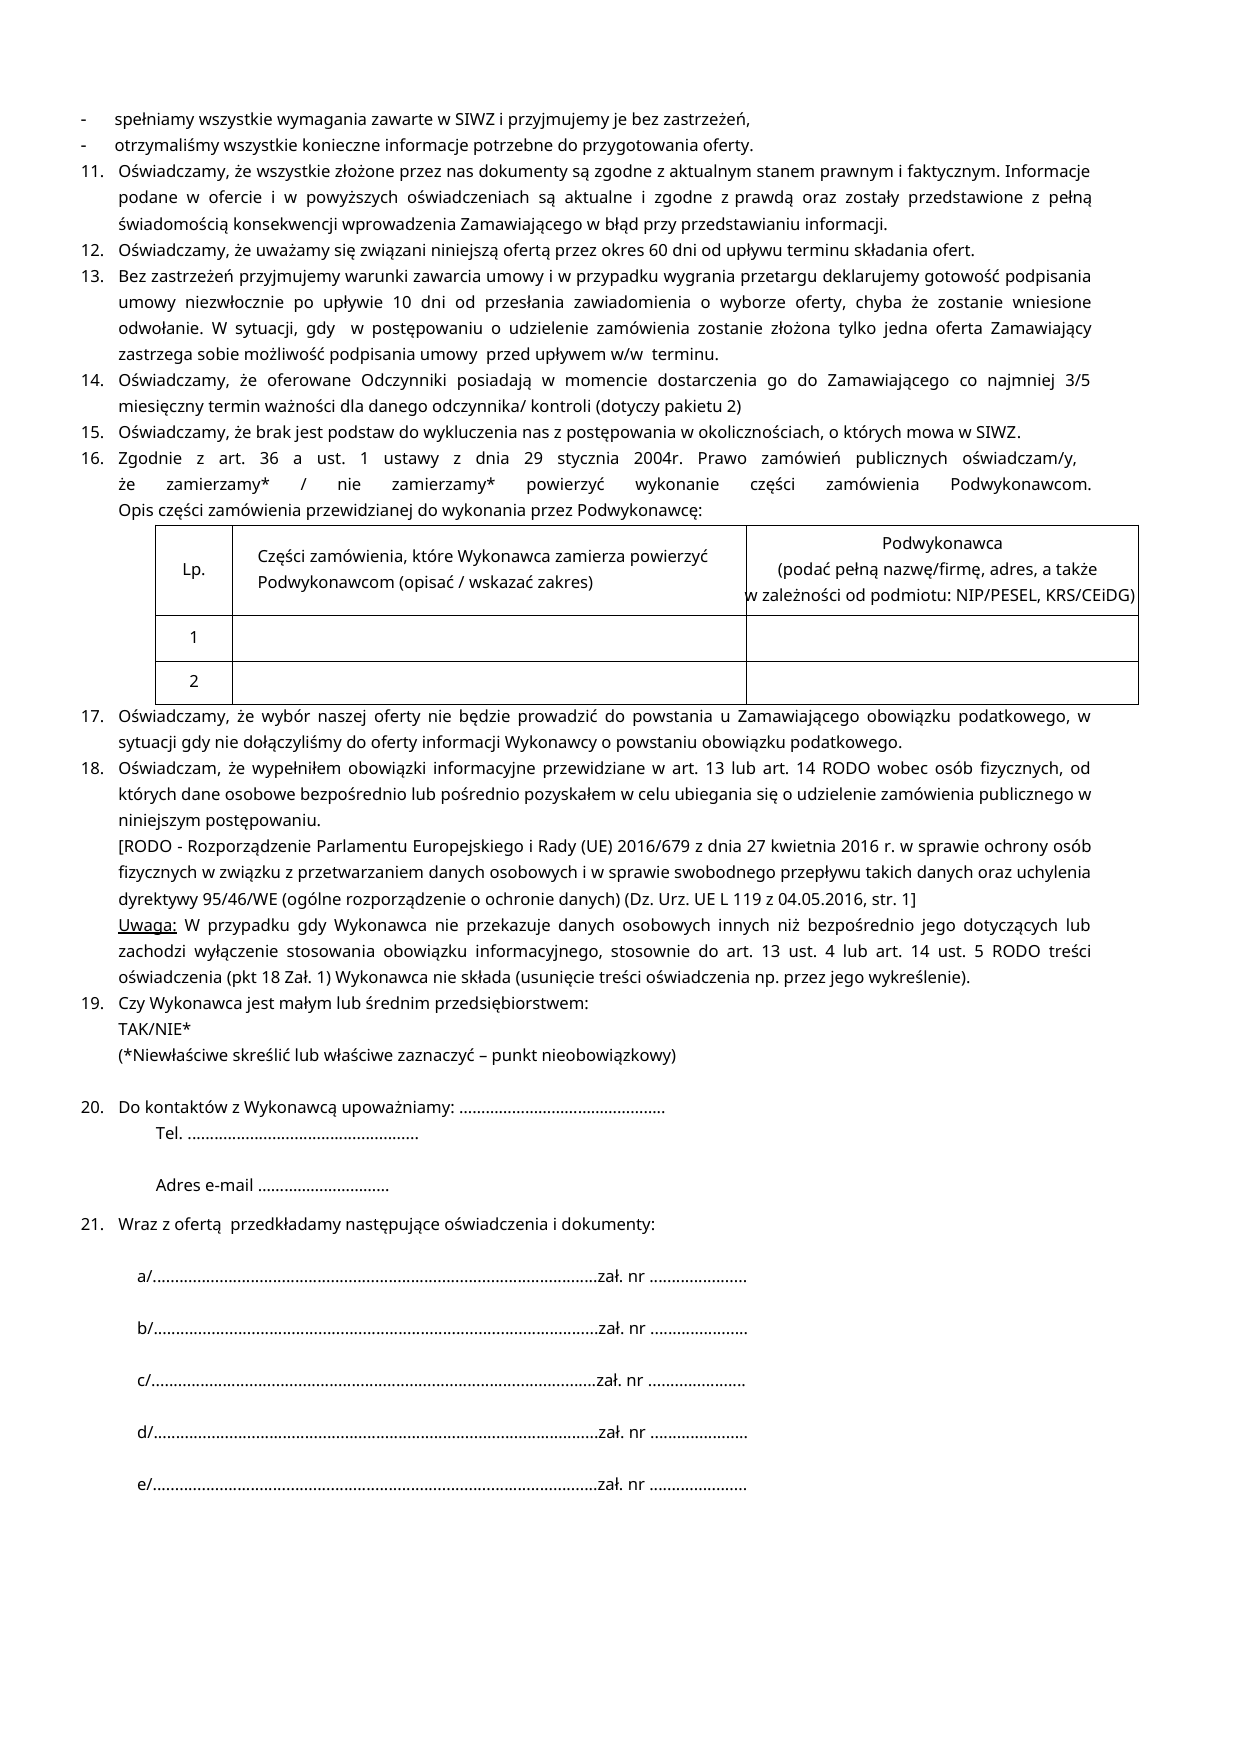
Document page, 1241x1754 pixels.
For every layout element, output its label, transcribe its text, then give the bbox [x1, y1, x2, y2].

table_header Lp. [156, 526, 232, 615]
text TAK/NIE* [118, 1017, 1092, 1040]
table_cell [233, 662, 746, 704]
text d/....................................................................................................zał. nr ...................... [118, 1421, 1092, 1443]
text [RODO - Rozporządzenie Parlamentu Europejskiego i Rady (UE) 2016/679 z dnia 27 kwietnia 2016 r. w sprawie ochrony osób fizycznych w związku z przetwarzaniem danych osobowych i w sprawie swobodnego przepływu takich danych oraz uchylenia dyrektywy 95/46/WE (ogólne rozporządzenie o ochronie danych) (Dz. Urz. UE L 119 z 04.05.2016, str. 1] [118, 835, 1092, 910]
list Bez zastrzeżeń przyjmujemy warunki zawarcia umowy i w przypadku wygrania przetargu deklarujemy gotowość podpisania umowy niezwłocznie po upływie 10 dni od przesłania zawiadomienia o wyborze oferty, chyba że zostanie wniesione odwołanie. W sytuacji, gdy w postępowaniu o udzielenie zamówienia zostanie złożona tylko jedna oferta Zamawiający zastrzega sobie możliwość podpisania umowy przed upływem w/w terminu. [81, 264, 1092, 365]
list Wraz z ofertą przedkładamy następujące oświadczenia i dokumenty: [81, 1212, 1092, 1235]
list Oświadczamy, że brak jest podstaw do wykluczenia nas z postępowania w okolicznościach, o których mowa w SIWZ. [81, 420, 1092, 443]
text Tel. .................................................... [118, 1122, 1092, 1144]
list spełniamy wszystkie wymagania zawarte w SIWZ i przyjmujemy je bez zastrzeżeń, [81, 108, 1092, 131]
list Do kontaktów z Wykonawcą upoważniamy: ……………………………………….. [81, 1096, 1092, 1118]
list Oświadczamy, że wybór naszej oferty nie będzie prowadzić do powstania u Zamawiającego obowiązku podatkowego, w sytuacji gdy nie dołączyliśmy do oferty informacji Wykonawcy o powstaniu obowiązku podatkowego. [81, 705, 1092, 754]
list Oświadczam, że wypełniłem obowiązki informacyjne przewidziane w art. 13 lub art. 14 RODO wobec osób fizycznych, od których dane osobowe bezpośrednio lub pośrednio pozyskałem w celu ubiegania się o udzielenie zamówienia publicznego w niniejszym postępowaniu. [81, 757, 1092, 832]
table_cell [747, 616, 1138, 661]
text c/....................................................................................................zał. nr ...................... [118, 1368, 1092, 1391]
table_header Części zamówienia, które Wykonawca zamierza powierzyć Podwykonawcom (opisać / wskazać zakres) [233, 526, 746, 615]
text b/....................................................................................................zał. nr ...................... [118, 1316, 1092, 1339]
list otrzymaliśmy wszystkie konieczne informacje potrzebne do przygotowania oferty. [81, 134, 1092, 157]
table_cell 1 [156, 616, 232, 661]
table_cell [747, 662, 1138, 704]
table_cell [233, 616, 746, 661]
text Uwaga: W przypadku gdy Wykonawca nie przekazuje danych osobowych innych niż bezpośrednio jego dotyczących lub zachodzi wyłączenie stosowania obowiązku informacyjnego, stosownie do art. 13 ust. 4 lub art. 14 ust. 5 RODO treści oświadczenia (pkt 18 Zał. 1) Wykonawca nie składa (usunięcie treści oświadczenia np. przez jego wykreślenie). [118, 913, 1092, 988]
list Czy Wykonawca jest małym lub średnim przedsiębiorstwem: [81, 991, 1092, 1014]
table_header Podwykonawca (podać pełną nazwę/firmę, adres, a także w zależności od podmiotu: NIP/PESEL, KRS/CEiDG) [747, 526, 1138, 615]
text Adres e-mail ………………………… [118, 1174, 1092, 1196]
list Oświadczamy, że wszystkie złożone przez nas dokumenty są zgodne z aktualnym stanem prawnym i faktycznym. Informacje podane w ofercie i w powyższych oświadczeniach są aktualne i zgodne z prawdą oraz zostały przedstawione z pełną świadomością konsekwencji wprowadzenia Zamawiającego w błąd przy przedstawianiu informacji. [81, 160, 1092, 235]
list Oświadczamy, że oferowane Odczynniki posiadają w momencie dostarczenia go do Zamawiającego co najmniej 3/5 miesięczny termin ważności dla danego odczynnika/ kontroli (dotyczy pakietu 2) [81, 368, 1092, 417]
text a/....................................................................................................zał. nr ...................... [118, 1264, 1092, 1287]
table_cell 2 [156, 662, 232, 704]
list Zgodnie z art. 36 a ust. 1 ustawy z dnia 29 stycznia 2004r. Prawo zamówień publicznych oświadczam/y, że zamierzamy* / nie zamierzamy* powierzyć wykonanie części zamówienia Podwykonawcom. Opis części zamówienia przewidzianej do wykonania przez Podwykonawcę: [81, 446, 1092, 521]
text e/....................................................................................................zał. nr ...................... [118, 1473, 1092, 1495]
list Oświadczamy, że uważamy się związani niniejszą ofertą przez okres 60 dni od upływu terminu składania ofert. [81, 238, 1092, 261]
text (*Niewłaściwe skreślić lub właściwe zaznaczyć – punkt nieobowiązkowy) [118, 1043, 1092, 1066]
